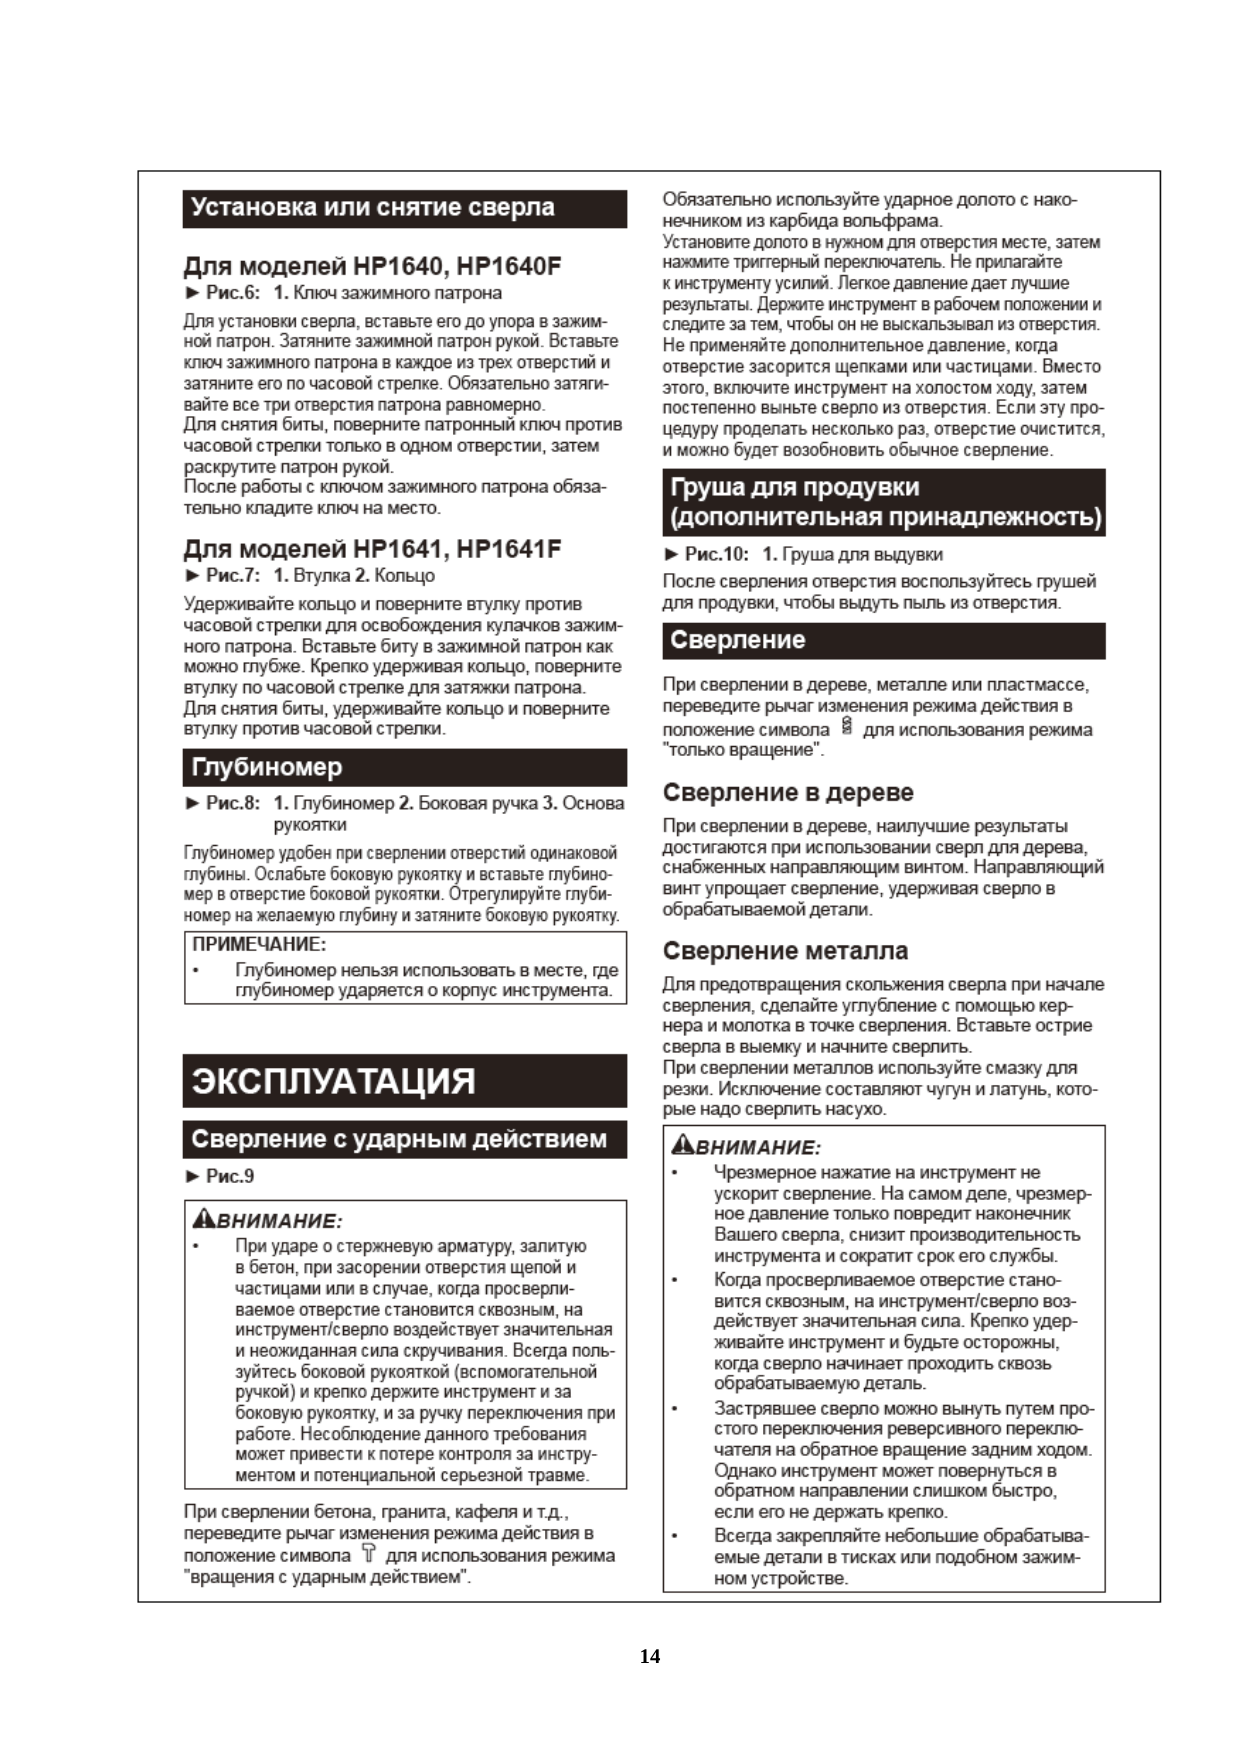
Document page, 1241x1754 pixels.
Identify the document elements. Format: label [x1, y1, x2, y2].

picture [132, 162, 1167, 1610]
